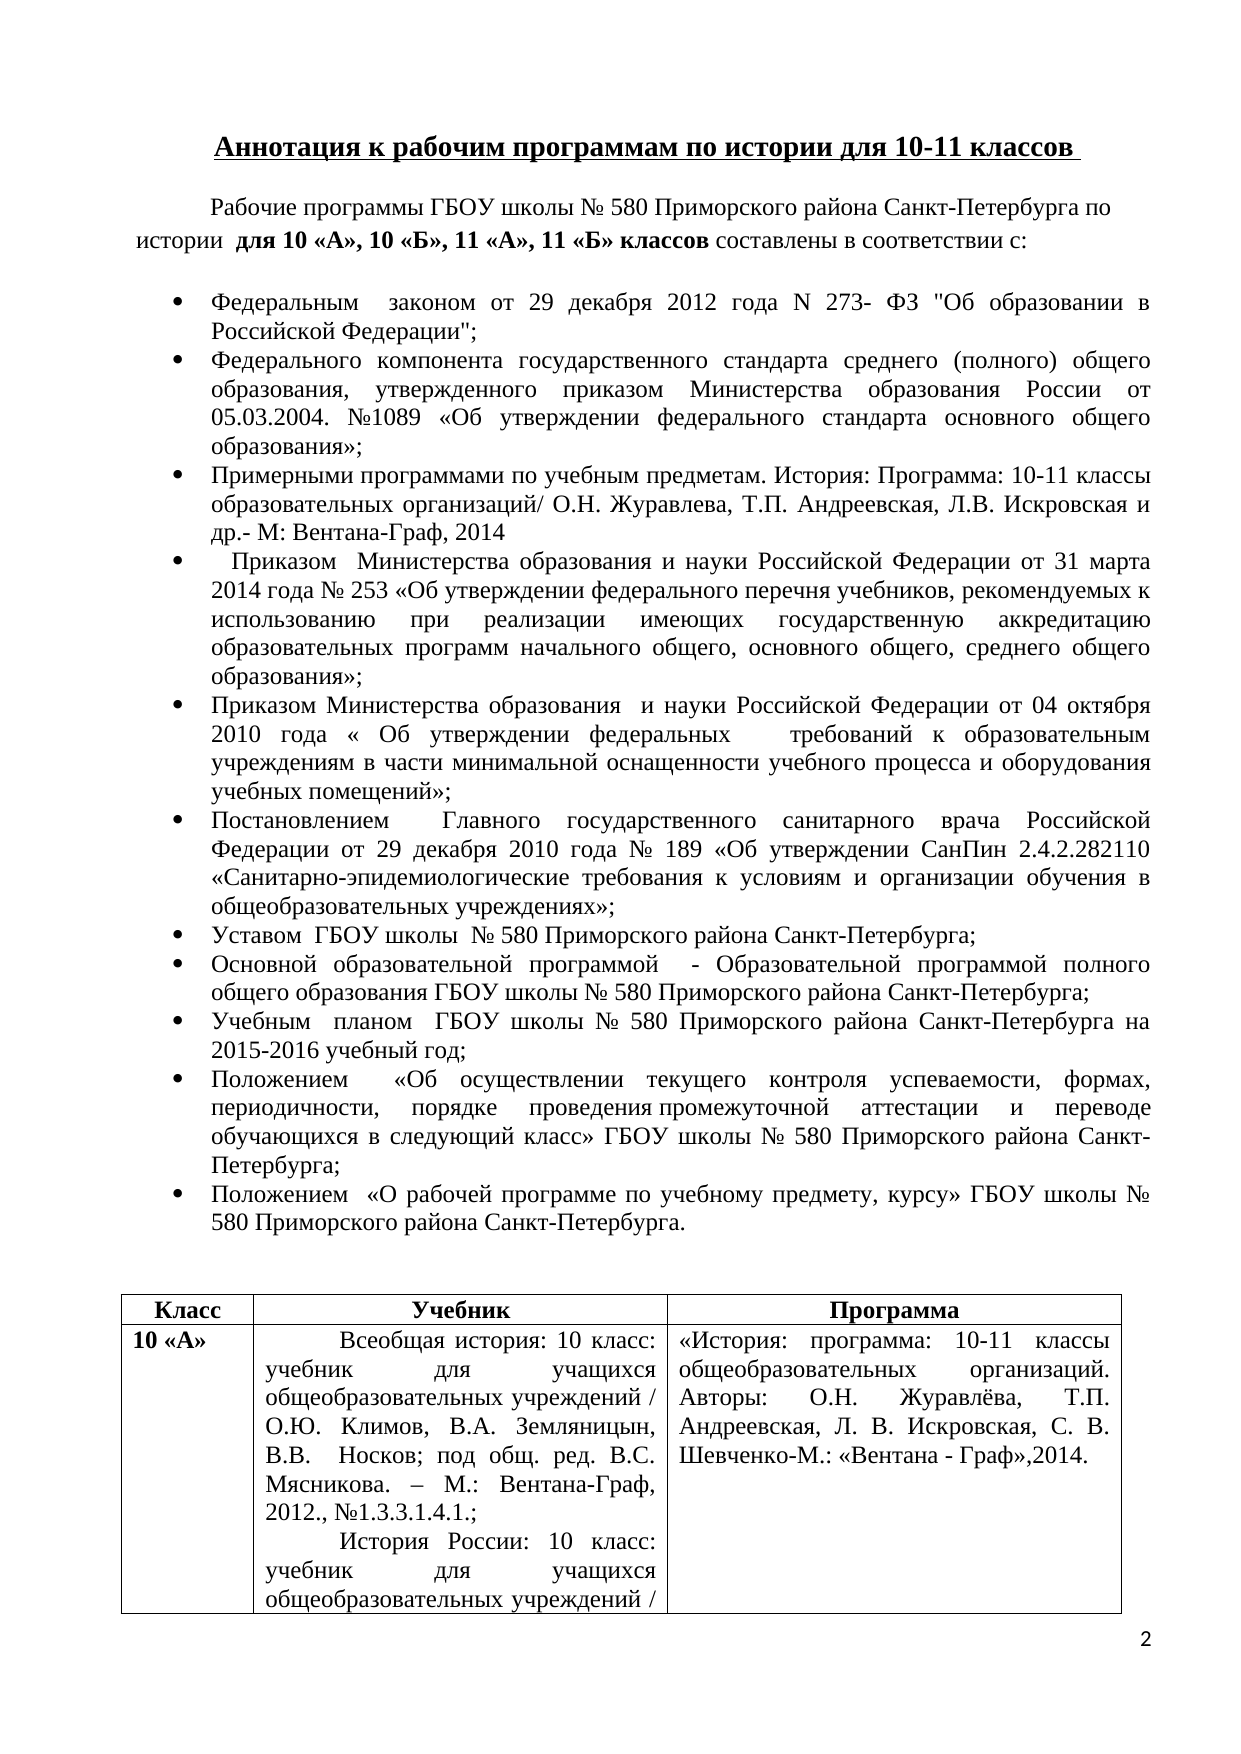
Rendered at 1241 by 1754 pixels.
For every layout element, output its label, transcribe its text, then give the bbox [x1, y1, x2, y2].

table_header Класс [122, 1295, 253, 1324]
list Приказом Министерства образования и науки Российской Федерации от 31 марта 2014 года № 253 «Об утверждении федерального перечня учебников, рекомендуемых к использованию при реализации имеющих государственную аккредитацию образовательных программ начального общего, основного общего, среднего общего образования»; [173, 546, 1152, 690]
list Положением «Об осуществлении текущего контроля успеваемости, формах, периодичности, порядке проведения промежуточной аттестации и переводе обучающихся в следующий класс» ГБОУ школы № 580 Приморского района Санкт-Петербурга; [173, 1064, 1152, 1179]
list Приказом Министерства образования и науки Российской Федерации от 04 октября 2010 года « Об утверждении федеральных требований к образовательным учреждениям в части минимальной оснащенности учебного процесса и оборудования учебных помещений»; [173, 690, 1152, 805]
list Основной образовательной программой - Образовательной программой полного общего образования ГБОУ школы № 580 Приморского района Санкт-Петербурга; [173, 949, 1152, 1006]
list Примерными программами по учебным предметам. История: Программа: 10-11 классы образовательных организаций/ О.Н. Журавлева, Т.П. Андреевская, Л.В. Искровская и др.- М: Вентана-Граф, 2014 [173, 460, 1152, 546]
text Рабочие программы ГБОУ школы № 580 Приморского района Санкт-Петербурга по истории для 10 «А», 10 «Б», 11 «А», 11 «Б» классов составлены в соответствии с: [136, 192, 1152, 254]
list Федеральным законом от 29 декабря 2012 года N 273- ФЗ "Об образовании в Российской Федерации"; [173, 287, 1152, 345]
list Постановлением Главного государственного санитарного врача Российской Федерации от 29 декабря 2010 года № 189 «Об утверждении СанПин 2.4.2.282110 «Санитарно-эпидемиологические требования к условиям и организации обучения в общеобразовательных учреждениях»; [173, 805, 1152, 920]
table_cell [254, 1325, 667, 1612]
list Учебным планом ГБОУ школы № 580 Приморского района Санкт-Петербурга на 2015-2016 учебный год; [173, 1006, 1152, 1064]
table_cell 10 «А» [122, 1325, 253, 1612]
text Аннотация к рабочим программам по истории для 10-11 классов [136, 129, 1152, 163]
list Уставом ГБОУ школы № 580 Приморского района Санкт-Петербурга; [173, 920, 1152, 949]
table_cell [668, 1325, 1121, 1612]
list Положением «О рабочей программе по учебному предмету, курсу» ГБОУ школы № 580 Приморского района Санкт-Петербурга. [173, 1179, 1152, 1236]
table_header Учебник [254, 1295, 667, 1324]
table_header Программа [668, 1295, 1121, 1324]
list Федерального компонента государственного стандарта среднего (полного) общего образования, утвержденного приказом Министерства образования России от 05.03.2004. №1089 «Об утверждении федерального стандарта основного общего образования»; [173, 345, 1152, 460]
